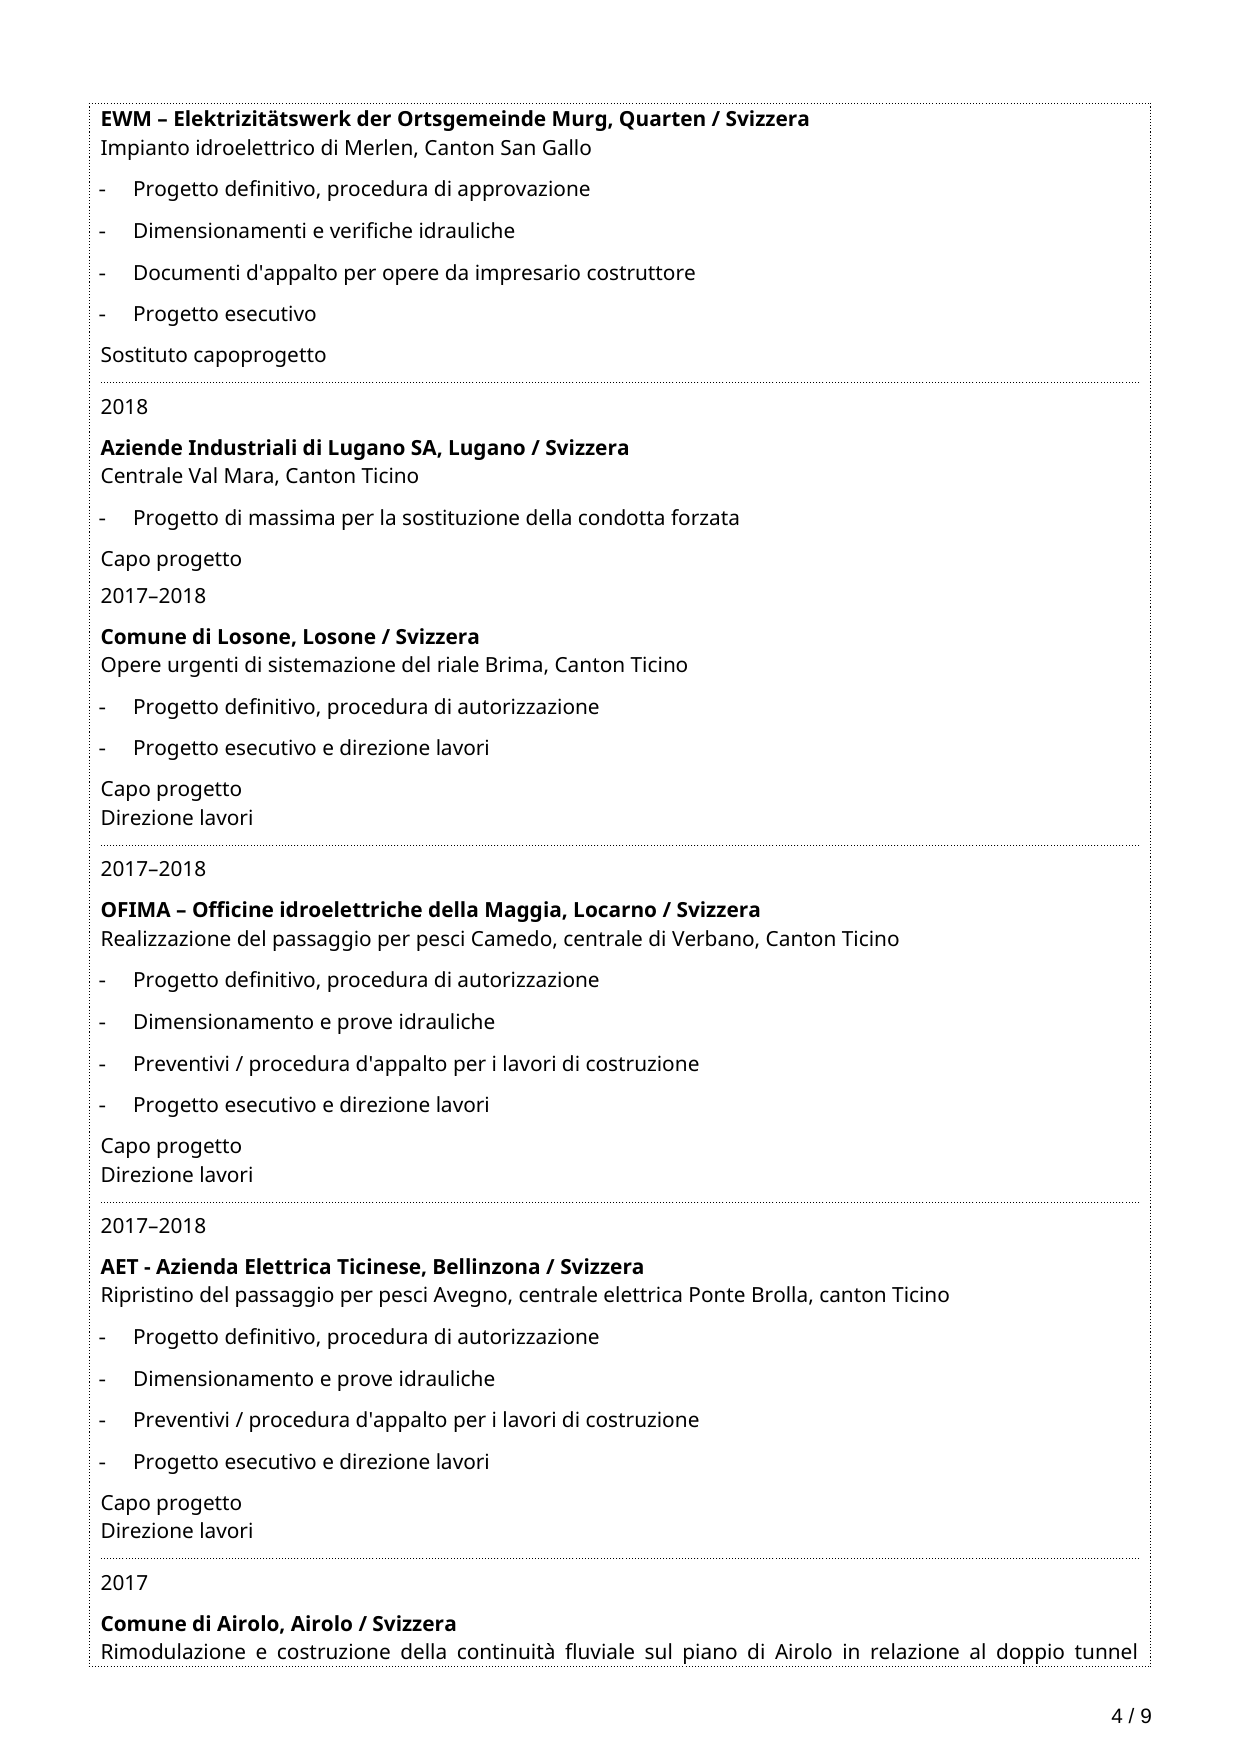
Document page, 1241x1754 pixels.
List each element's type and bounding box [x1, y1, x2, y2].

table_header [89, 103, 1150, 1666]
